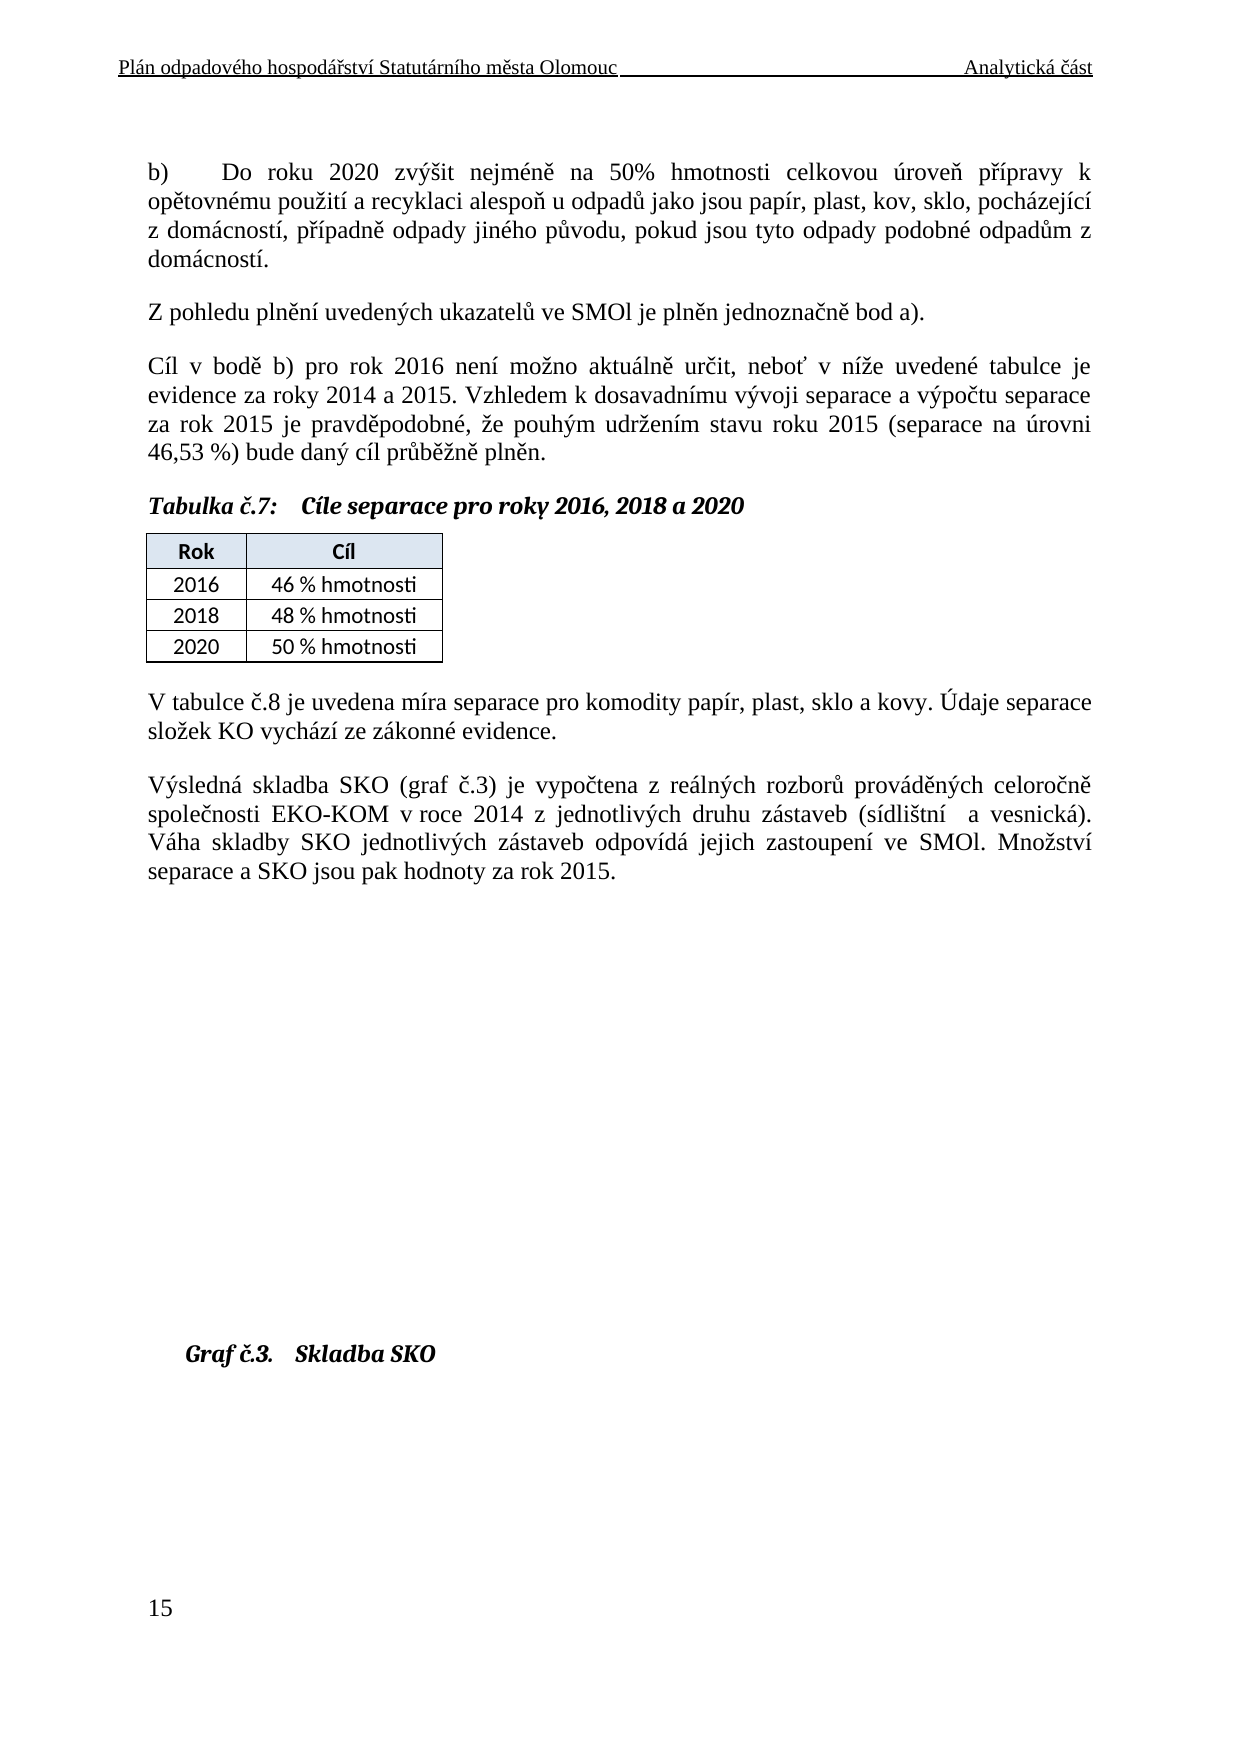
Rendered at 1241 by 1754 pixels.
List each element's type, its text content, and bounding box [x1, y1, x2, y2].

table_cell 48 % hmotnosti [247, 600, 442, 630]
text b) Do roku 2020 zvýšit nejméně na 50% hmotnosti celkovou úroveň přípravy k opětovnému použití a recyklaci alespoň u odpadů jako jsou papír, plast, kov, sklo, pocházející z domácností, případně odpady jiného původu, pokud jsou tyto odpady podobné odpadům z domácností. [148, 157, 1092, 272]
table_header Rok [147, 534, 246, 568]
table_cell 50 % hmotnosti [247, 631, 442, 661]
table_header Cíl [247, 534, 442, 568]
text V tabulce č.8 je uvedena míra separace pro komodity papír, plast, sklo a kovy. Údaje separace složek KO vychází ze zákonné evidence. [148, 687, 1092, 745]
text Cíle separace pro roky 2016, 2018 a 2020 [148, 491, 1092, 521]
table_cell 2016 [147, 569, 246, 599]
text Výsledná skladba SKO (graf č.3) je vypočtena z reálných rozborů prováděných celoročně společnosti EKO-KOM v roce 2014 z jednotlivých druhu zástaveb (sídlištní a vesnická). Váha skladby SKO jednotlivých zástaveb odpovídá jejich zastoupení ve SMOl. Množství separace a SKO jsou pak hodnoty za rok 2015. [148, 770, 1092, 885]
text Skladba SKO [185, 1340, 1092, 1369]
text Z pohledu plnění uvedených ukazatelů ve SMOl je plněn jednoznačně bod a). [148, 297, 1092, 326]
table_cell 2018 [147, 600, 246, 630]
table_cell 46 % hmotnosti [247, 569, 442, 599]
text Cíl v bodě b) pro rok 2016 není možno aktuálně určit, neboť v níže uvedené tabulce je evidence za roky 2014 a 2015. Vzhledem k dosavadnímu vývoji separace a výpočtu separace za rok 2015 je pravděpodobné, že pouhým udržením stavu roku 2015 (separace na úrovni 46,53 %) bude daný cíl průběžně plněn. [148, 351, 1092, 466]
table_cell 2020 [147, 631, 246, 661]
